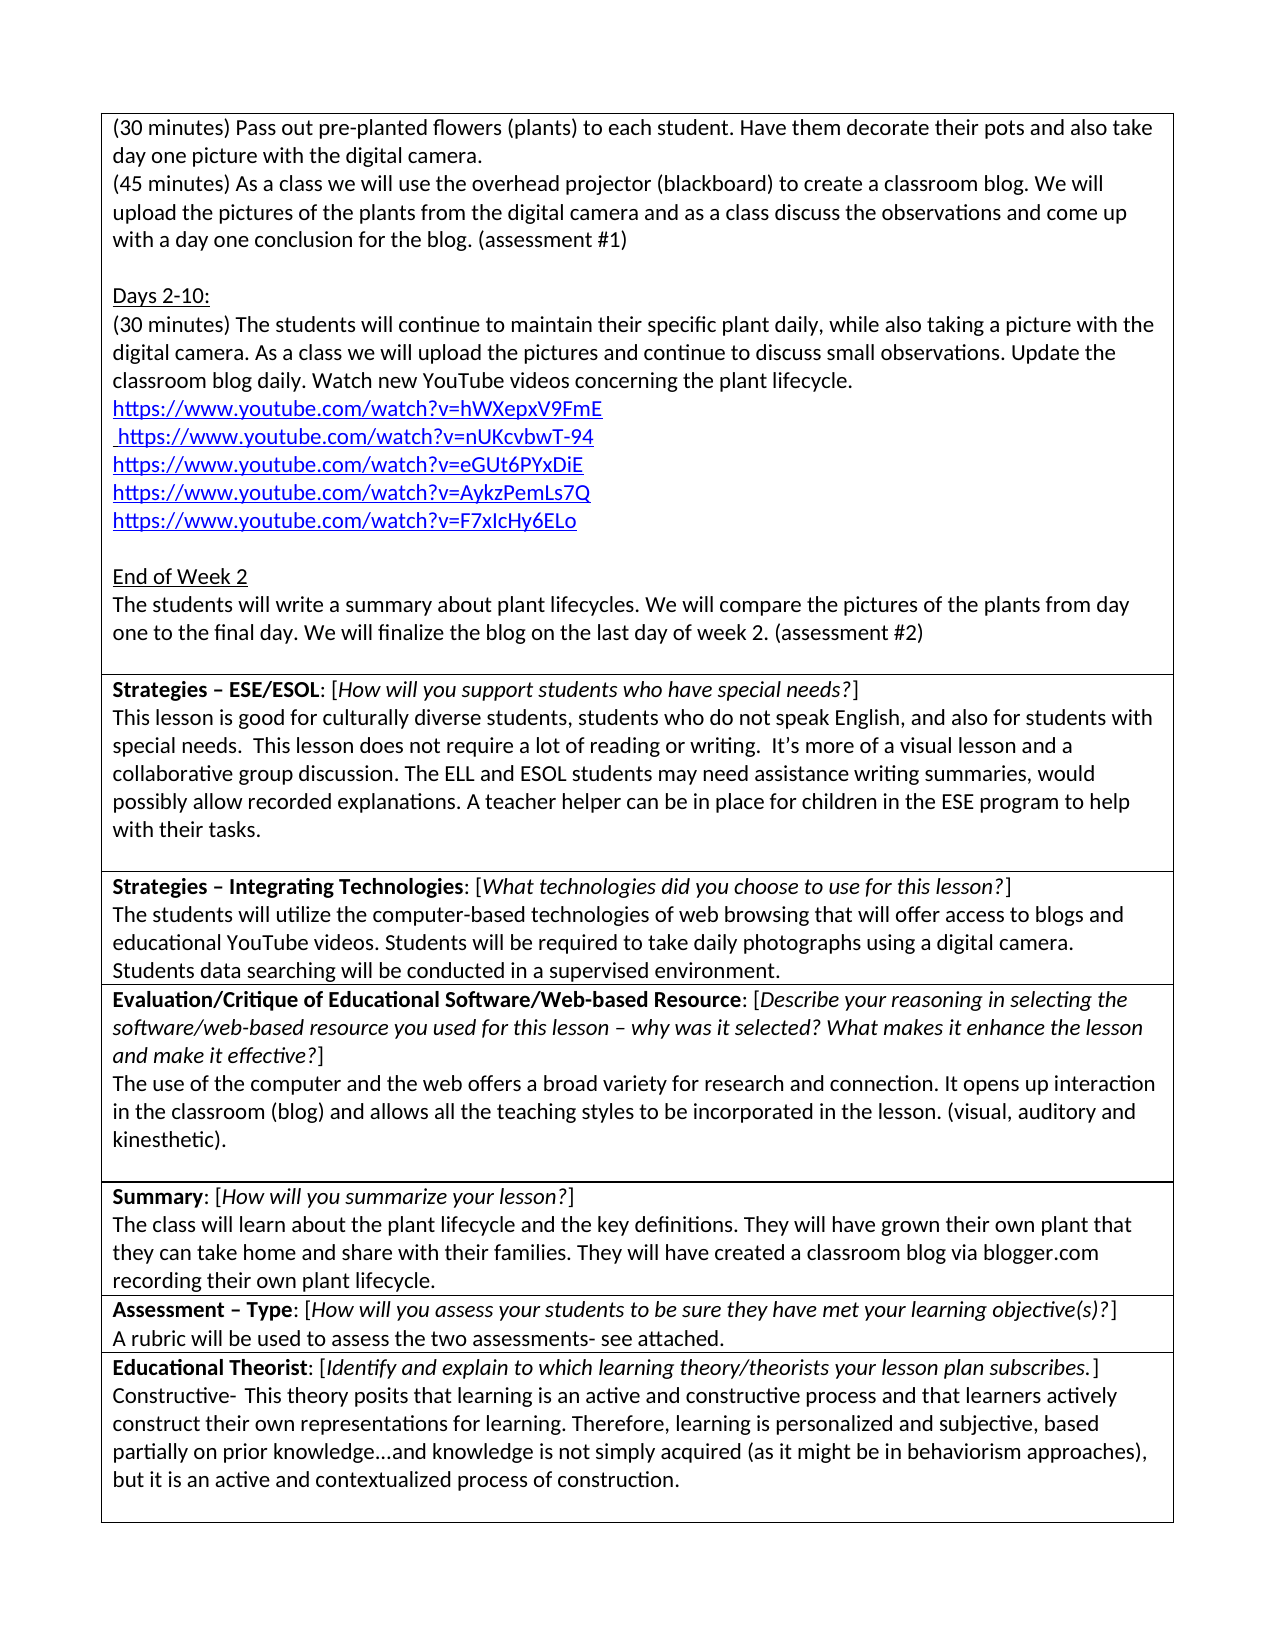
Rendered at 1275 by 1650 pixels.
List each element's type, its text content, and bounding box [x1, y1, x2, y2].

table_cell Evaluation/Critique of Educational Software/Web-based Resource: [Describe your reasoning in selecting the software/web-based resource you used for this lesson – why was it selected? What makes it enhance the lesson and make it effective?] The use of the computer and the web offers a broad variety for research and connection. It opens up interaction in the classroom (blog) and allows all the teaching styles to be incorporated in the lesson. (visual, auditory and kinesthetic). [102, 985, 1173, 1181]
table_cell Summary: [How will you summarize your lesson?] The class will learn about the plant lifecycle and the key definitions. They will have grown their own plant that they can take home and share with their families. They will have created a classroom blog via blogger.com recording their own plant lifecycle. [102, 1183, 1173, 1294]
table_cell Strategies – ESE/ESOL: [How will you support students who have special needs?] This lesson is good for culturally diverse students, students who do not speak English, and also for students with special needs. This lesson does not require a lot of reading or writing. It’s more of a visual lesson and a collaborative group discussion. The ELL and ESOL students may need assistance writing summaries, would possibly allow recorded explanations. A teacher helper can be in place for children in the ESE program to help with their tasks. [102, 675, 1173, 871]
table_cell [102, 1353, 1173, 1522]
table_cell Assessment – Type: [How will you assess your students to be sure they have met your learning objective(s)?] A rubric will be used to assess the two assessments- see attached. [102, 1296, 1173, 1352]
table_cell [102, 114, 1173, 674]
table_cell Strategies – Integrating Technologies: [What technologies did you choose to use for this lesson?] The students will utilize the computer-based technologies of web browsing that will offer access to blogs and educational YouTube videos. Students will be required to take daily photographs using a digital camera. Students data searching will be conducted in a supervised environment. [102, 872, 1173, 984]
